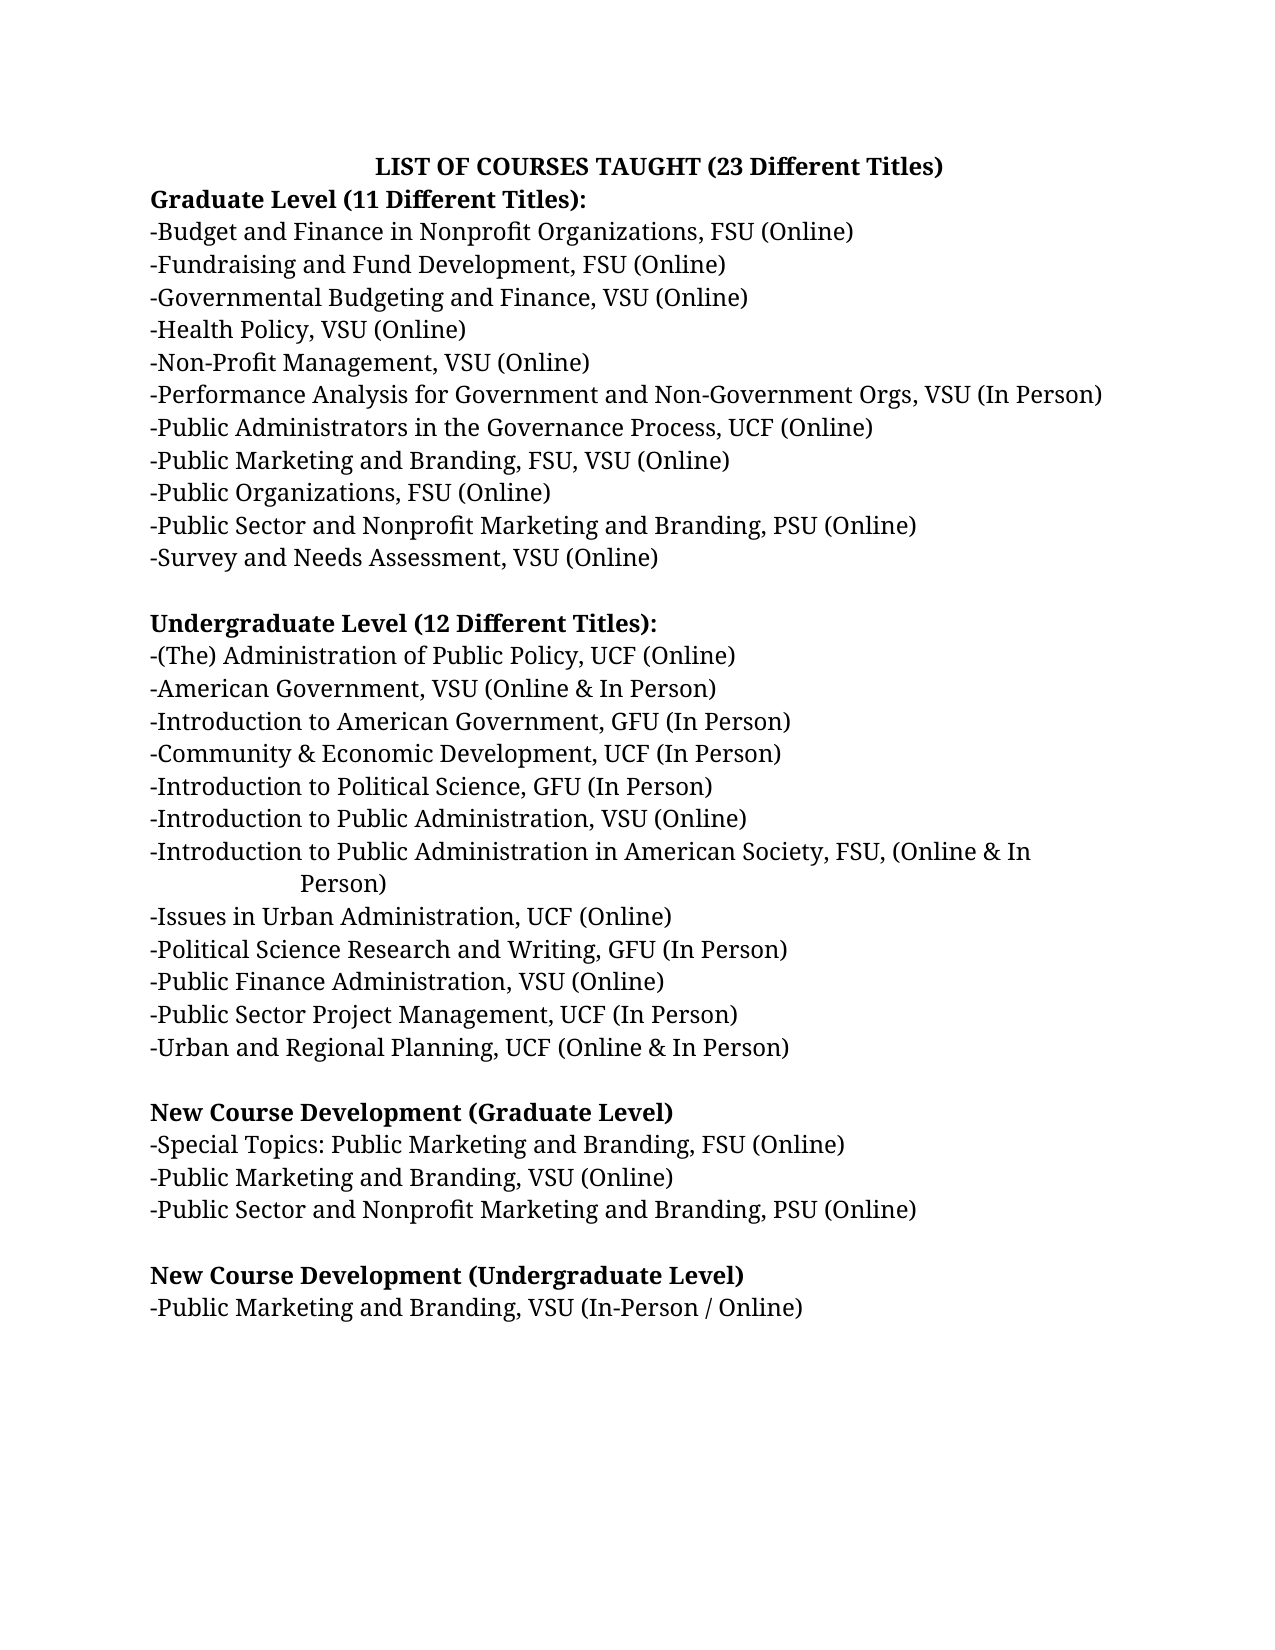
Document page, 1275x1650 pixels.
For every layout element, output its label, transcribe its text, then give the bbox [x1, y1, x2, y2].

text Undergraduate Level (12 Different Titles): [150, 606, 1125, 639]
text -Public Sector Project Management, UCF (In Person) [150, 998, 1125, 1030]
text -Issues in Urban Administration, UCF (Online) [150, 900, 1125, 932]
text -Non-Profit Management, VSU (Online) [150, 346, 1125, 378]
text -Survey and Needs Assessment, VSU (Online) [150, 541, 1125, 574]
text -Governmental Budgeting and Finance, VSU (Online) [150, 280, 1125, 313]
text -Introduction to American Government, GFU (In Person) [150, 704, 1125, 737]
text -Public Marketing and Branding, FSU, VSU (Online) [150, 443, 1125, 476]
text -Public Administrators in the Governance Process, UCF (Online) [150, 411, 1125, 443]
text -American Government, VSU (Online & In Person) [150, 672, 1125, 704]
text -Community & Economic Development, UCF (In Person) [150, 737, 1125, 769]
text -Introduction to Public Administration, VSU (Online) [150, 802, 1125, 835]
text -Budget and Finance in Nonprofit Organizations, FSU (Online) [698, 215, 1125, 248]
text -Political Science Research and Writing, GFU (In Person) [150, 932, 1125, 965]
text -Introduction to Public Administration in American Society, FSU, (Online & In Person) [150, 835, 1125, 900]
text Graduate Level (11 Different Titles): [150, 183, 1125, 215]
text -Health Policy, VSU (Online) [150, 313, 1125, 346]
text New Course Development (Graduate Level) [150, 1096, 1125, 1128]
text -Public Finance Administration, VSU (Online) [150, 965, 1125, 998]
text -Fundraising and Fund Development, FSU (Online) [150, 248, 1125, 280]
text -Public Sector and Nonprofit Marketing and Branding, PSU (Online) [150, 1193, 1125, 1226]
text LIST OF COURSES TAUGHT (23 Different Titles) [150, 150, 1125, 183]
text -Urban and Regional Planning, UCF (Online & In Person) [150, 1030, 1125, 1063]
text -Performance Analysis for Government and Non-Government Orgs, VSU (In Person) [912, 378, 1125, 411]
text -Public Sector and Nonprofit Marketing and Branding, PSU (Online) [150, 509, 1125, 541]
text -Public Marketing and Branding, VSU (Online) [150, 1161, 1125, 1193]
text -Public Organizations, FSU (Online) [150, 476, 1125, 509]
text -Introduction to Political Science, GFU (In Person) [150, 769, 1125, 802]
text -Special Topics: Public Marketing and Branding, FSU (Online) [150, 1128, 1125, 1161]
text -(The) Administration of Public Policy, UCF (Online) [150, 639, 1125, 672]
text -Public Marketing and Branding, VSU (In-Person / Online) [150, 1291, 1125, 1324]
text New Course Development (Undergraduate Level) [150, 1258, 1125, 1291]
